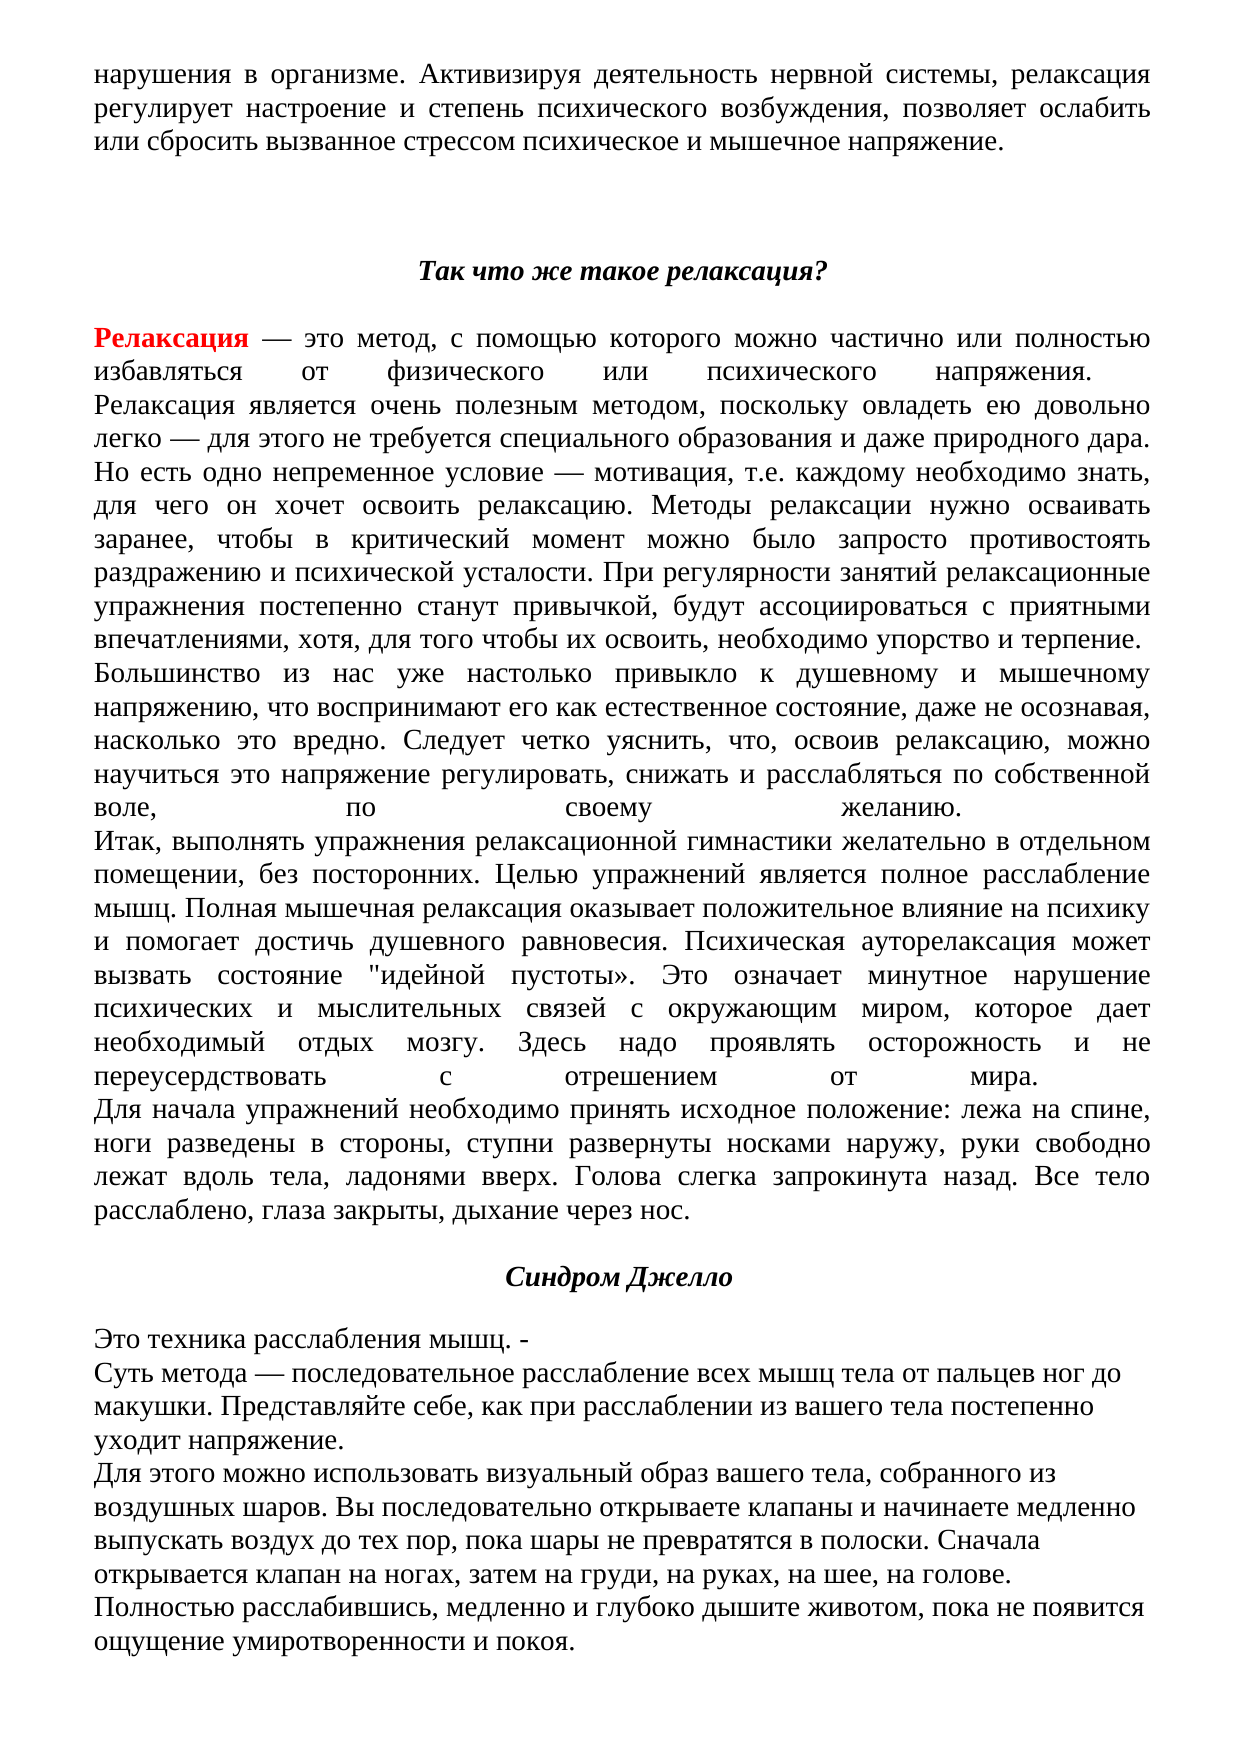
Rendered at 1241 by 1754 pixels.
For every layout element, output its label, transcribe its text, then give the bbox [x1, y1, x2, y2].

text Синдром Джелло [94, 1259, 1152, 1321]
text Релаксация — это метод, с помощью которого можно частично или полностью избавляться от физического или психического напряжения. Релаксация является очень полезным методом, поскольку овладеть ею довольно легко — для этого не требуется специального образования и даже природного дара. Но есть одно непременное условие — мотивация, т.е. каждому необходимо знать, для чего он хочет освоить релаксацию. Методы релаксации нужно осваивать заранее, чтобы в критический момент можно было запросто противостоять раздражению и психической усталости. При регулярности занятий релаксационные упражнения постепенно станут привычкой, будут ассоциироваться с приятными впечатлениями, хотя, для того чтобы их освоить, необходимо упорство и терпение. Большинство из нас уже настолько привыкло к душевному и мышечному напряжению, что воспринимают его как естественное состояние, даже не осознавая, насколько это вредно. Следует четко уяснить, что, освоив релаксацию, можно научиться это напряжение регулировать, снижать и расслабляться по собственной воле, по своему желанию. Итак, выполнять упражнения релаксационной гимнастики желательно в отдельном помещении, без посторонних. Целью упражнений является полное расслабление мышц. Полная мышечная релаксация оказывает положительное влияние на психику и помогает достичь душевного равновесия. Психическая ауторелаксация может вызвать состояние "идейной пустоты». Это означает минутное нарушение психических и мыслительных связей с окружающим миром, которое дает необходимый отдых мозгу. Здесь надо проявлять осторожность и не переусердствовать с отрешением от мира. Для начала упражнений необходимо принять исходное положение: лежа на спине, ноги разведены в стороны, ступни развернуты носками наружу, руки свободно лежат вдоль тела, ладонями вверх. Голова слегка запрокинута назад. Все тело расслаблено, глаза закрыты, дыхание через нос. [94, 286, 1152, 1225]
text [94, 1321, 1152, 1657]
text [94, 56, 1152, 157]
text Так что же такое релаксация? [94, 253, 1152, 286]
